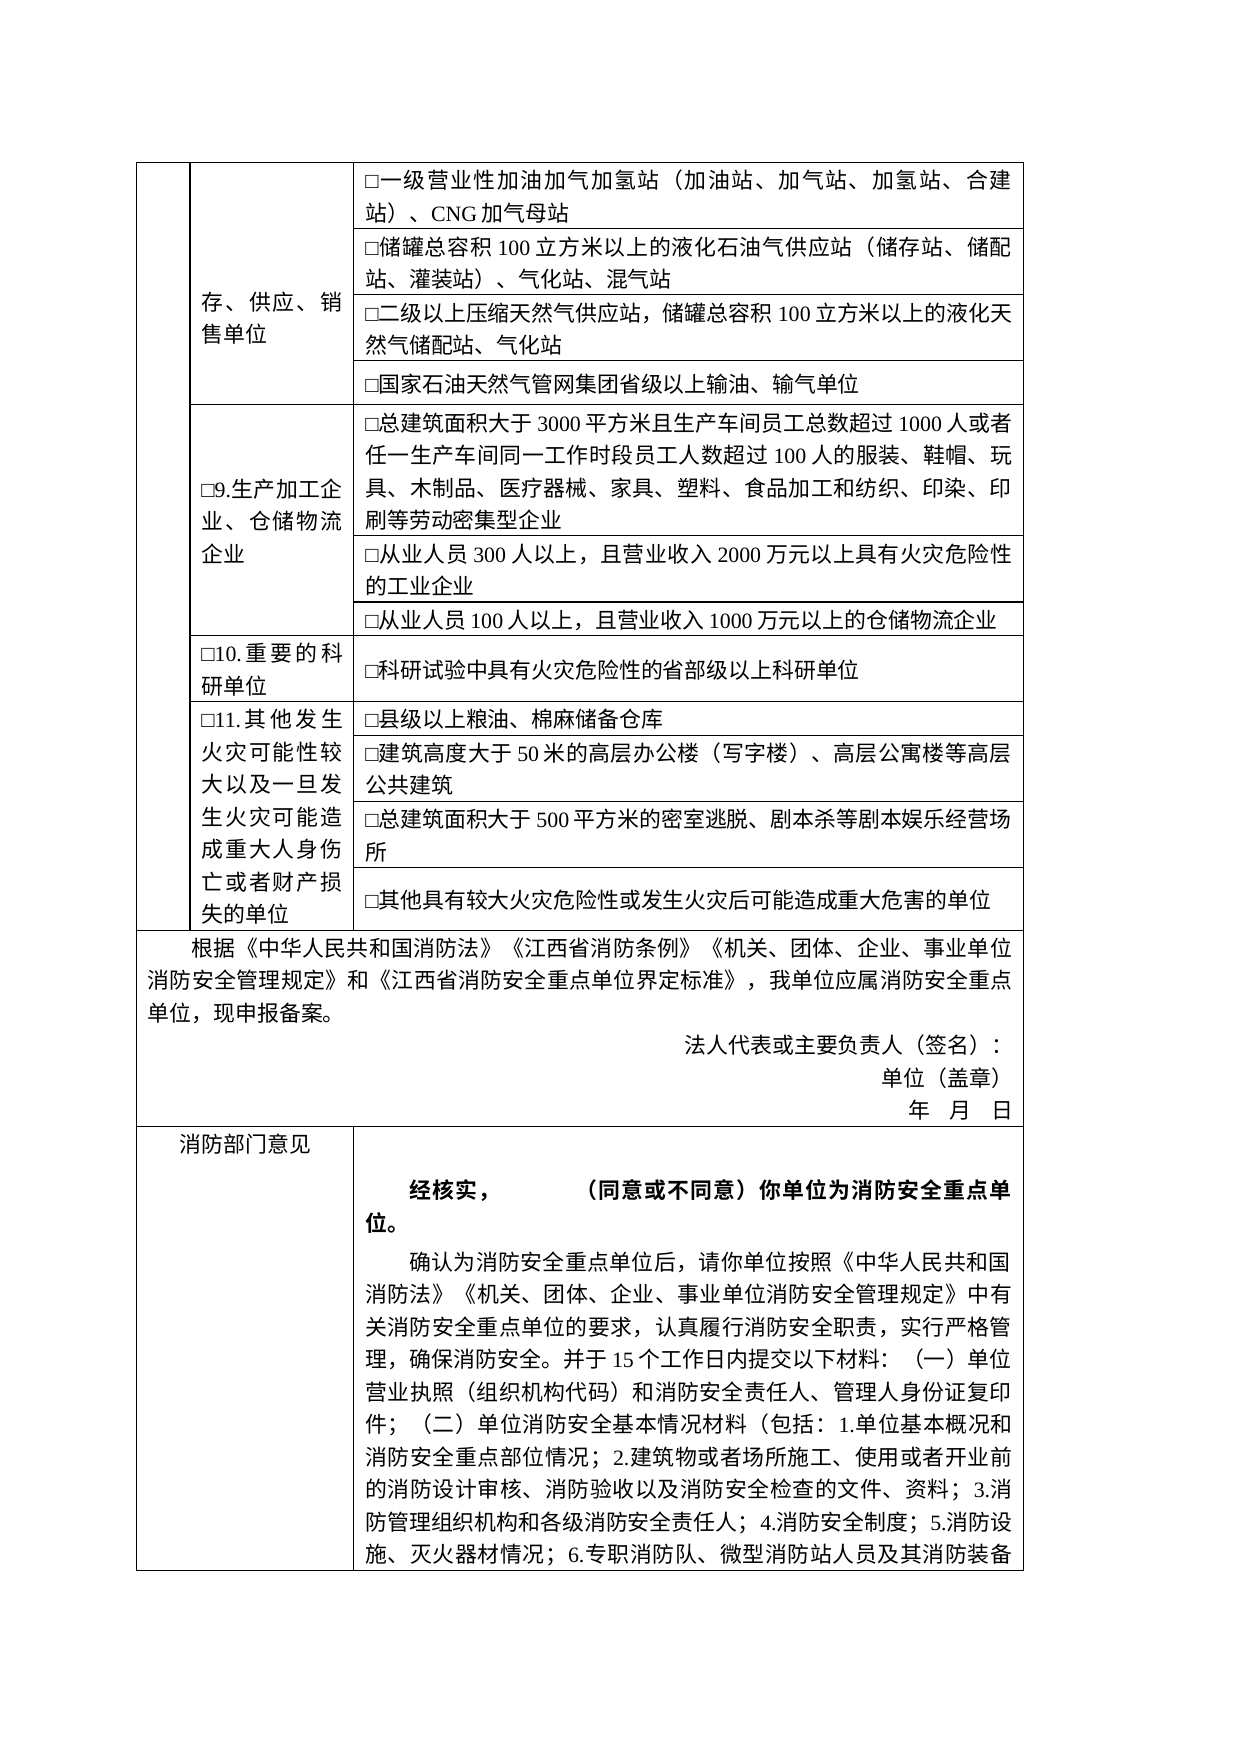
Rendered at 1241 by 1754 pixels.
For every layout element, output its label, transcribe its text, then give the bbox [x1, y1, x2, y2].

table_cell □县级以上粮油、棉麻储备仓库 [354, 702, 1023, 734]
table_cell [354, 1127, 1023, 1569]
table_cell □国家石油天然气管网集团省级以上输油、输气单位 [354, 361, 1023, 404]
table_cell □从业人员100人以上，且营业收入1000万元以上的仓储物流企业 [354, 603, 1023, 635]
table_cell 根据《中华人民共和国消防法》《江西省消防条例》《机关、团体、企业、事业单位消防安全管理规定》和《江西省消防安全重点单位界定标准》，我单位应属消防安全重点单位，现申报备案。 法人代表或主要负责人（签名）： 单位（盖章） 年 月 日 [137, 931, 1023, 1126]
table_cell 消防部门意见 [137, 1127, 353, 1569]
table_cell □建筑高度大于50米的高层办公楼（写字楼）、高层公寓楼等高层公共建筑 [354, 736, 1023, 801]
table_cell □储罐总容积100立方米以上的液化石油气供应站（储存站、储配站、灌装站）、气化站、混气站 [354, 229, 1023, 294]
table_cell □总建筑面积大于3000平方米且生产车间员工总数超过1000人或者任一生产车间同一工作时段员工人数超过100人的服装、鞋帽、玩具、木制品、医疗器械、家具、塑料、食品加工和纺织、印染、印刷等劳动密集型企业 [354, 405, 1023, 535]
table_cell □总建筑面积大于500平方米的密室逃脱、剧本杀等剧本娱乐经营场所 [354, 802, 1023, 867]
table_cell □11.其他发生火灾可能性较大以及一旦发生火灾可能造成重大人身伤亡或者财产损失的单位 [191, 702, 353, 929]
table_cell □10.重要的科研单位 [191, 636, 353, 701]
table_cell □二级以上压缩天然气供应站，储罐总容积100立方米以上的液化天然气储配站、气化站 [354, 295, 1023, 360]
table_cell □从业人员300人以上，且营业收入2000万元以上具有火灾危险性的工业企业 [354, 536, 1023, 601]
table_cell □科研试验中具有火灾危险性的省部级以上科研单位 [354, 636, 1023, 701]
table_cell □9.生产加工企业、仓储物流企业 [191, 405, 353, 635]
table_cell □一级营业性加油加气加氢站（加油站、加气站、加氢站、合建站）、CNG加气母站 [354, 163, 1023, 228]
table_cell □其他具有较大火灾危险性或发生火灾后可能造成重大危害的单位 [354, 868, 1023, 929]
